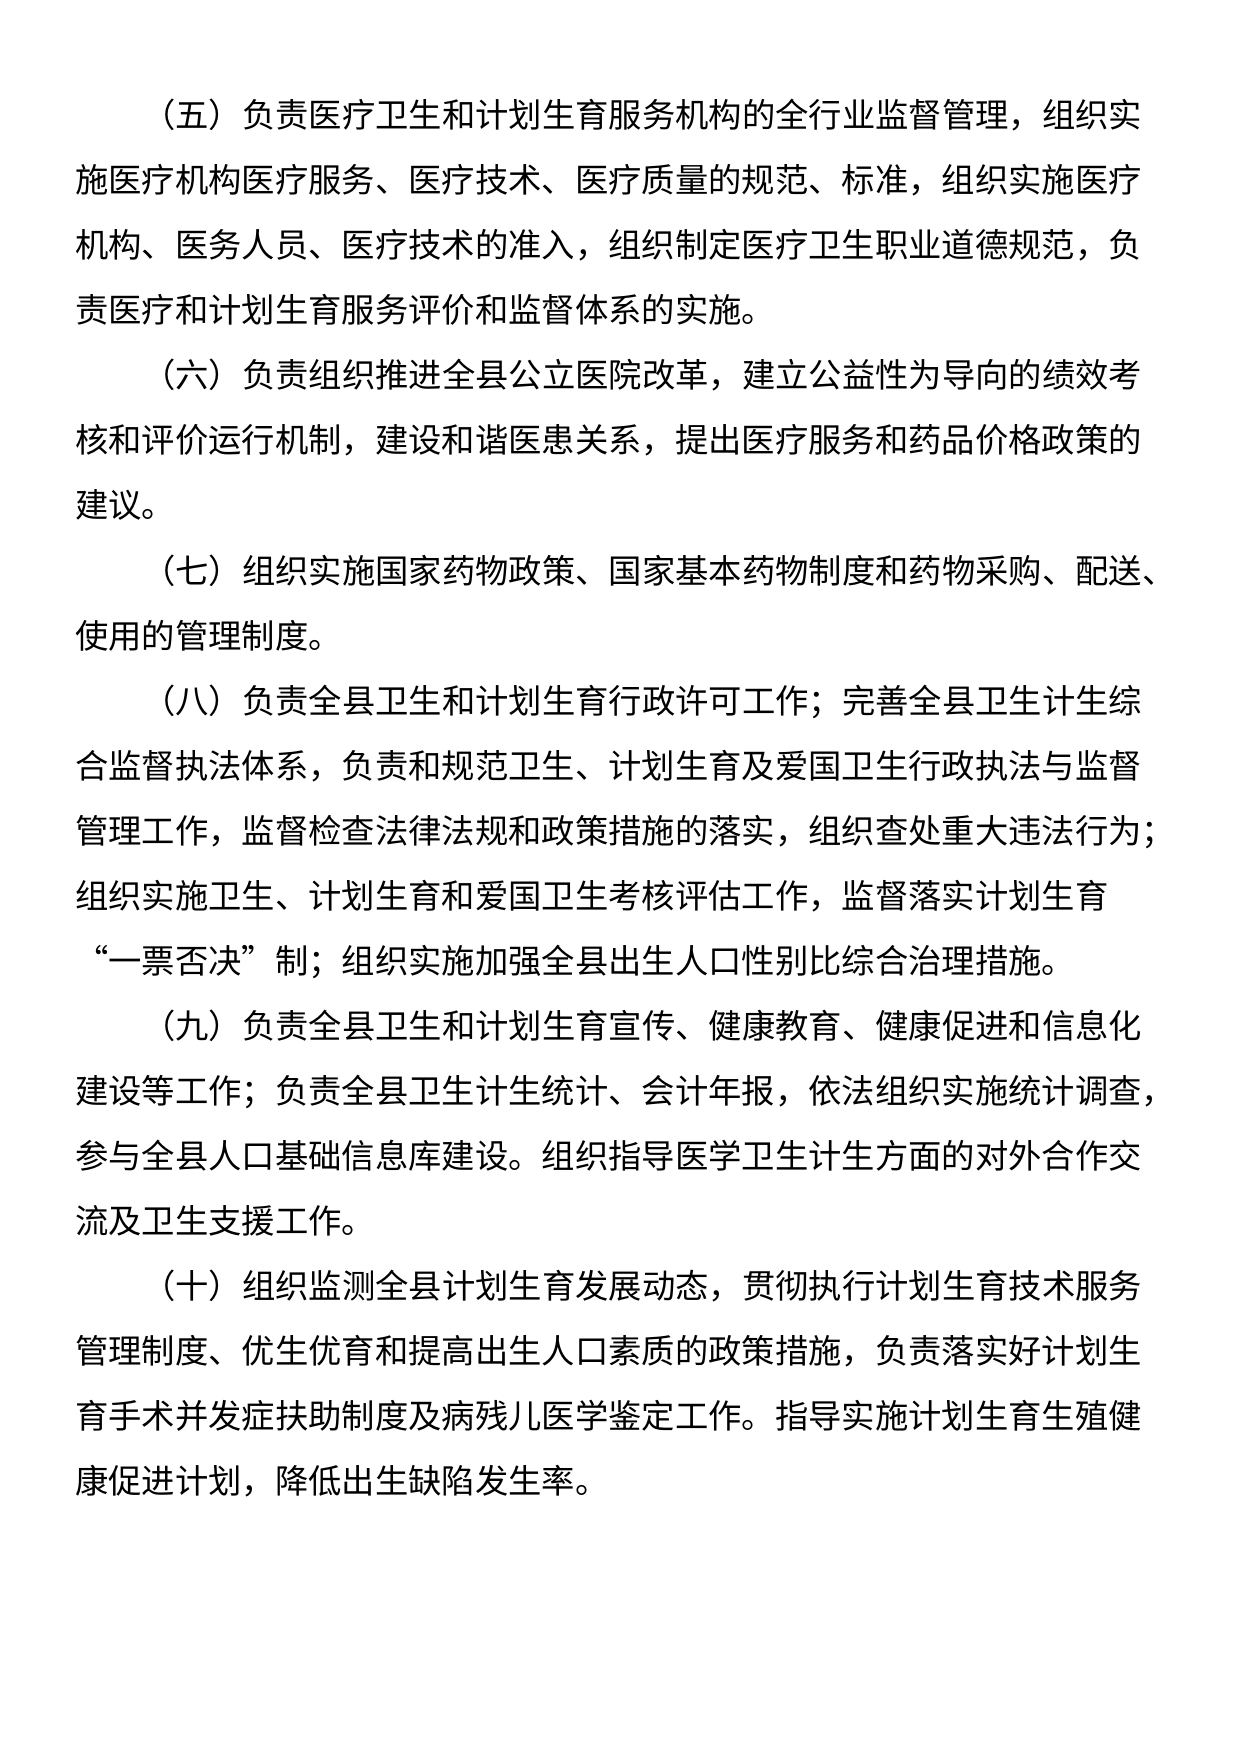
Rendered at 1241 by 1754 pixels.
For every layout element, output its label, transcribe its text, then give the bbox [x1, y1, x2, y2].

text （七）组织实施国家药物政策、国家基本药物制度和药物采购、配送、使用的管理制度。 [75, 536, 1165, 666]
text （六）负责组织推进全县公立医院改革，建立公益性为导向的绩效考核和评价运行机制，建设和谐医患关系，提出医疗服务和药品价格政策的建议。 [75, 341, 1165, 536]
text （十）组织监测全县计划生育发展动态，贯彻执行计划生育技术服务管理制度、优生优育和提高出生人口素质的政策措施，负责落实好计划生育手术并发症扶助制度及病残儿医学鉴定工作。指导实施计划生育生殖健康促进计划，降低出生缺陷发生率。 [75, 1252, 1165, 1512]
text （五）负责医疗卫生和计划生育服务机构的全行业监督管理，组织实施医疗机构医疗服务、医疗技术、医疗质量的规范、标准，组织实施医疗机构、医务人员、医疗技术的准入，组织制定医疗卫生职业道德规范，负责医疗和计划生育服务评价和监督体系的实施。 [75, 81, 1165, 341]
text （九）负责全县卫生和计划生育宣传、健康教育、健康促进和信息化建设等工作；负责全县卫生计生统计、会计年报，依法组织实施统计调查，参与全县人口基础信息库建设。组织指导医学卫生计生方面的对外合作交流及卫生支援工作。 [75, 992, 1165, 1252]
text （八）负责全县卫生和计划生育行政许可工作；完善全县卫生计生综合监督执法体系，负责和规范卫生、计划生育及爱国卫生行政执法与监督管理工作，监督检查法律法规和政策措施的落实，组织查处重大违法行为；组织实施卫生、计划生育和爱国卫生考核评估工作，监督落实计划生育“一票否决”制；组织实施加强全县出生人口性别比综合治理措施。 [75, 666, 1165, 991]
